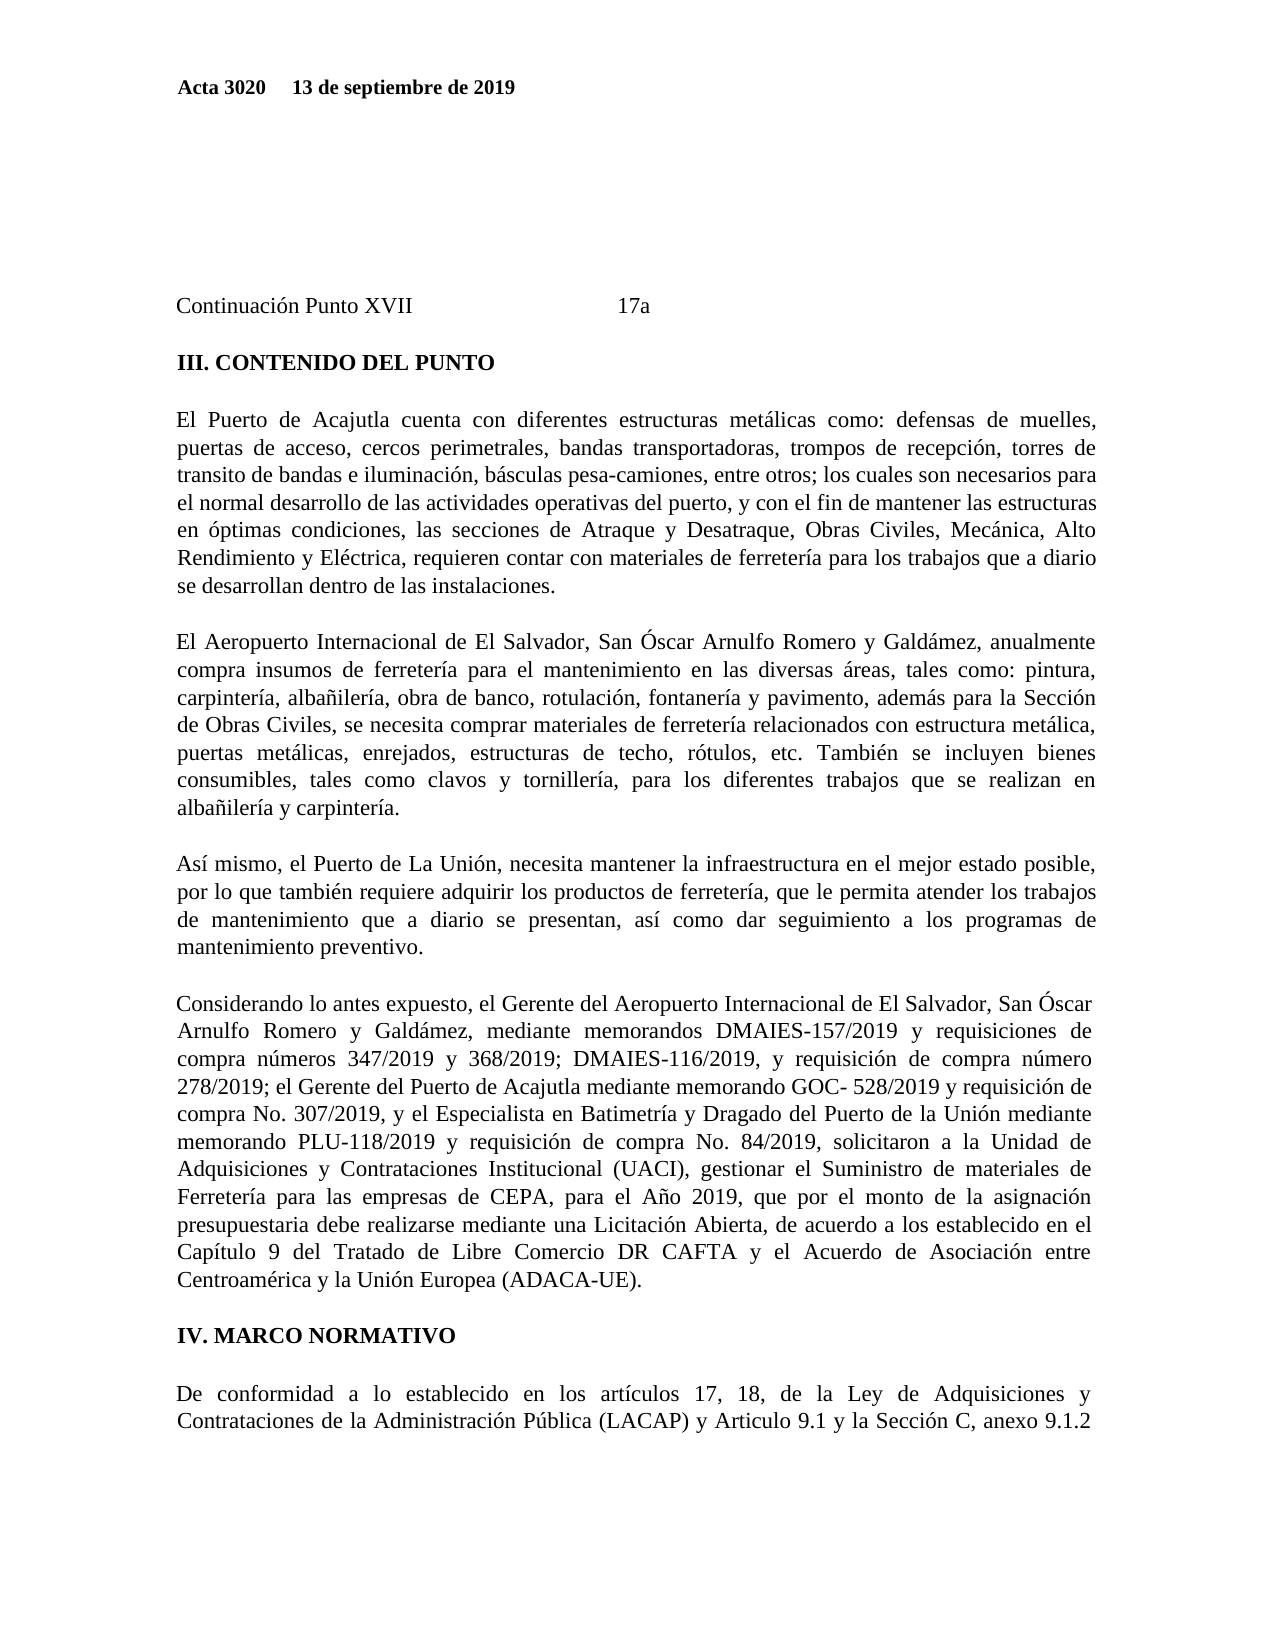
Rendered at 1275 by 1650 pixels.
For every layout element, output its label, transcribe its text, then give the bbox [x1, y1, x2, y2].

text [176, 1380, 1093, 1434]
subtitle IV. MARCO NORMATIVO [177, 1322, 1098, 1349]
text El Puerto de Acajutla cuenta con diferentes estructuras metálicas como: defensas de muelles, puertas de acceso, cercos perimetrales, bandas transportadoras, trompos de recepción, torres de transito de bandas e iluminación, básculas pesa-camiones, entre otros; los cuales son necesarios para el normal desarrollo de las actividades operativas del puerto, y con el fin de mantener las estructuras en óptimas condiciones, las secciones de Atraque y Desatraque, Obras Civiles, Mecánica, Alto Rendimiento y Eléctrica, requieren contar con materiales de ferretería para los trabajos que a diario se desarrollan dentro de las instalaciones. [176, 406, 1098, 598]
subtitle III. CONTENIDO DEL PUNTO [177, 349, 1098, 375]
text El Aeropuerto Internacional de El Salvador, San Óscar Arnulfo Romero y Galdámez, anualmente compra insumos de ferretería para el mantenimiento en las diversas áreas, tales como: pintura, carpintería, albañilería, obra de banco, rotulación, fontanería y pavimento, además para la Sección de Obras Civiles, se necesita comprar materiales de ferretería relacionados con estructura metálica, puertas metálicas, enrejados, estructuras de techo, rótulos, etc. También se incluyen bienes consumibles, tales como clavos y tornillería, para los diferentes trabajos que se realizan en albañilería y carpintería. [176, 628, 1098, 820]
text Continuación Punto XVII 17a [176, 292, 1122, 318]
text Considerando lo antes expuesto, el Gerente del Aeropuerto Internacional de El Salvador, San Óscar Arnulfo Romero y Galdámez, mediante memorandos DMAIES-157/2019 y requisiciones de compra números 347/2019 y 368/2019; DMAIES-116/2019, y requisición de compra número 278/2019; el Gerente del Puerto de Acajutla mediante memorando GOC- 528/2019 y requisición de compra No. 307/2019, y el Especialista en Batimetría y Dragado del Puerto de la Unión mediante memorando PLU-118/2019 y requisición de compra No. 84/2019, solicitaron a la Unidad de Adquisiciones y Contrataciones Institucional (UACI), gestionar el Suministro de materiales de Ferretería para las empresas de CEPA, para el Año 2019, que por el monto de la asignación presupuestaria debe realizarse mediante una Licitación Abierta, de acuerdo a los establecido en el Capítulo 9 del Tratado de Libre Comercio DR CAFTA y el Acuerdo de Asociación entre Centroamérica y la Unión Europea (ADACA-UE). [176, 990, 1093, 1292]
text Así mismo, el Puerto de La Unión, necesita mantener la infraestructura en el mejor estado posible, por lo que también requiere adquirir los productos de ferretería, que le permita atender los trabajos de mantenimiento que a diario se presentan, así como dar seguimiento a los programas de mantenimiento preventivo. [176, 851, 1098, 960]
